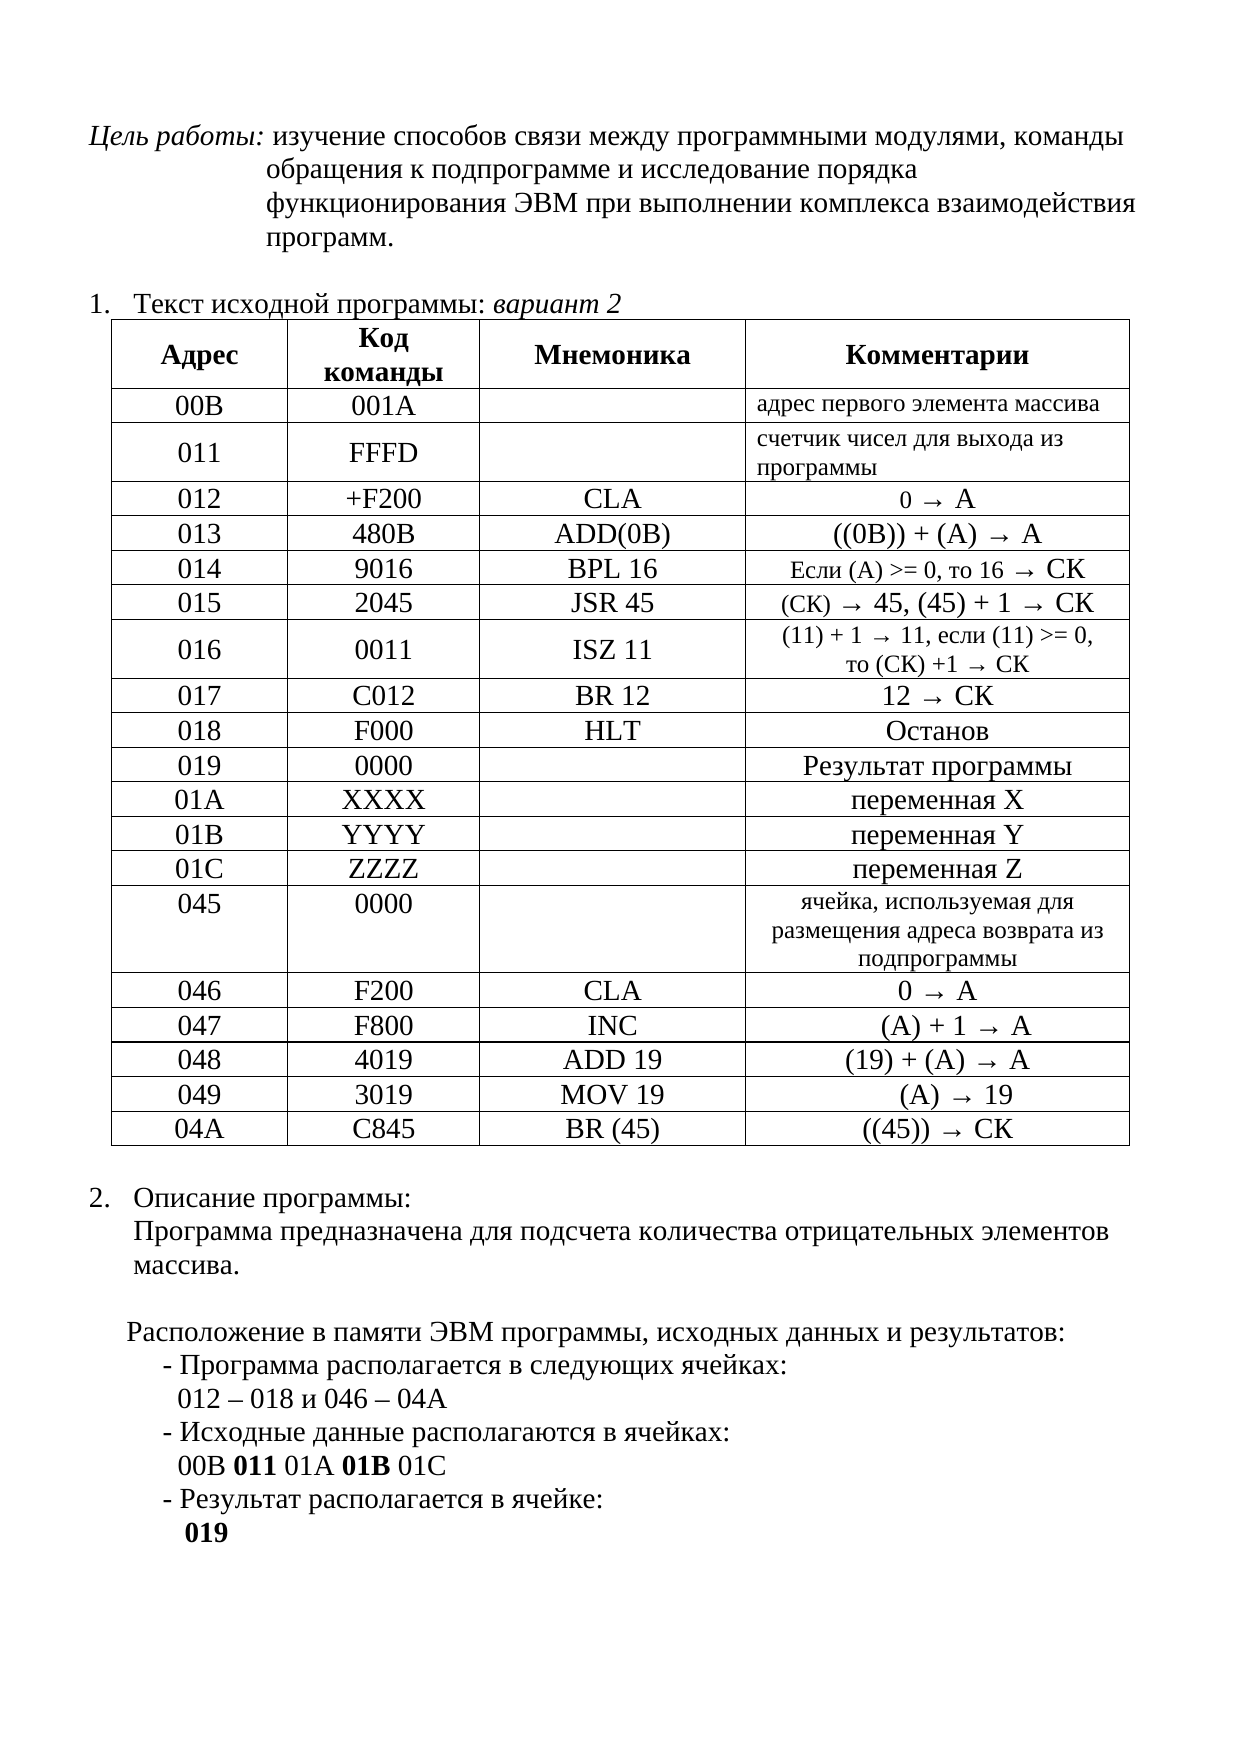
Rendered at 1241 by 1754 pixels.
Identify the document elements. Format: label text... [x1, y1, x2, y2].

table_cell 016 [112, 620, 287, 677]
table_cell 04A [112, 1112, 287, 1145]
table_cell ((0B)) + (A) → A [746, 516, 1129, 550]
table_cell F800 [288, 1008, 479, 1041]
table_cell 01C [112, 851, 287, 885]
text 012 – 018 и 046 – 04A [126, 1381, 1152, 1414]
table_cell [480, 851, 745, 885]
table_cell 00B [112, 389, 287, 422]
table_cell 0000 [288, 886, 479, 972]
table_cell переменная Z [746, 851, 1129, 885]
table_cell 480B [288, 516, 479, 550]
table_cell ADD(0B) [480, 516, 745, 550]
table_cell 046 [112, 973, 287, 1007]
table_cell 0 → A [746, 973, 1129, 1007]
table_cell CLA [480, 482, 745, 515]
table_cell F000 [288, 713, 479, 747]
table_cell ячейка, используемая для размещения адреса возврата из подпрограммы [746, 886, 1129, 972]
table_cell ZZZZ [288, 851, 479, 885]
table_cell [480, 782, 745, 816]
table_cell 3019 [288, 1077, 479, 1111]
table_cell Если (A) >= 0, то 16 → СК [746, 551, 1129, 584]
table_header Адрес [112, 320, 287, 387]
list Описание программы: [89, 1180, 1152, 1213]
table_cell BR 12 [480, 679, 745, 712]
table_cell 047 [112, 1008, 287, 1041]
table_cell JSR 45 [480, 585, 745, 619]
table_cell HLT [480, 713, 745, 747]
table_cell BPL 16 [480, 551, 745, 584]
table_cell 0000 [288, 748, 479, 781]
table_cell переменная Y [746, 817, 1129, 850]
table_cell FFFD [288, 423, 479, 481]
table_cell [480, 817, 745, 850]
table_cell 012 [112, 482, 287, 515]
list Текст исходной программы: вариант 2 [89, 286, 1152, 319]
table_cell C845 [288, 1112, 479, 1145]
table_cell 4019 [288, 1043, 479, 1076]
table_cell 048 [112, 1043, 287, 1076]
table_cell 01A [112, 782, 287, 816]
table_cell С012 [288, 679, 479, 712]
text 00B 011 01A 01B 01C [126, 1448, 1152, 1482]
table_cell 0 → A [746, 482, 1129, 515]
table_cell ISZ 11 [480, 620, 745, 677]
table_cell 015 [112, 585, 287, 619]
table_cell 2045 [288, 585, 479, 619]
table_cell переменная X [746, 782, 1129, 816]
text - Программа располагается в следующих ячейках: [126, 1347, 1152, 1381]
table_cell MOV 19 [480, 1077, 745, 1111]
table_cell (11) + 1 → 11, если (11) >= 0, то (СК) +1 → СК [746, 620, 1129, 677]
table_cell 014 [112, 551, 287, 584]
text - Исходные данные располагаются в ячейках: [126, 1414, 1152, 1448]
table_cell 017 [112, 679, 287, 712]
text Цель работы: изучение способов связи между программными модулями, команды обращения к подпрограмме и исследование порядка функционирования ЭВМ при выполнении комплекса взаимодействия программ. [89, 118, 1152, 252]
table_cell → 19 [746, 1077, 1129, 1111]
table_cell 01B [112, 817, 287, 850]
table_header Комментарии [746, 320, 1129, 387]
table_cell 049 [112, 1077, 287, 1111]
table_cell BR (45) [480, 1112, 745, 1145]
table_cell [480, 423, 745, 481]
table_cell INC [480, 1008, 745, 1041]
table_cell 001A [288, 389, 479, 422]
text Расположение в памяти ЭВМ программы, исходных данных и результатов: [126, 1314, 1152, 1347]
table_cell счетчик чисел для выхода из программы [746, 423, 1129, 481]
table_cell ADD 19 [480, 1043, 745, 1076]
table_cell 9016 [288, 551, 479, 584]
table_cell [480, 748, 745, 781]
table_cell [480, 389, 745, 422]
table_cell 013 [112, 516, 287, 550]
table_header Мнемоника [480, 320, 745, 387]
table_cell XXXX [288, 782, 479, 816]
table_cell 12 → CК [746, 679, 1129, 712]
text Программа предназначена для подсчета количества отрицательных элементов массива. [133, 1213, 1152, 1280]
text - Результат располагается в ячейке: [89, 1482, 1152, 1515]
table_cell (19) + (A) → A [746, 1043, 1129, 1076]
table_cell 011 [112, 423, 287, 481]
table_cell YYYY [288, 817, 479, 850]
table_cell [480, 886, 745, 972]
table_cell Останов [746, 713, 1129, 747]
text 019 [89, 1515, 1152, 1549]
table_cell (СК) → 45, (45) + 1 → СК [746, 585, 1129, 619]
table_cell 019 [112, 748, 287, 781]
table_cell Результат программы [746, 748, 1129, 781]
table_cell CLA [480, 973, 745, 1007]
table_cell 045 [112, 886, 287, 972]
table_cell + 1 → A [746, 1008, 1129, 1041]
table_cell +F200 [288, 482, 479, 515]
table_cell адрес первого элемента массива [746, 389, 1129, 422]
table_cell 018 [112, 713, 287, 747]
table_cell ((45)) → CК [746, 1112, 1129, 1145]
table_cell F200 [288, 973, 479, 1007]
table_cell 0011 [288, 620, 479, 677]
table_header Код команды [288, 320, 479, 387]
